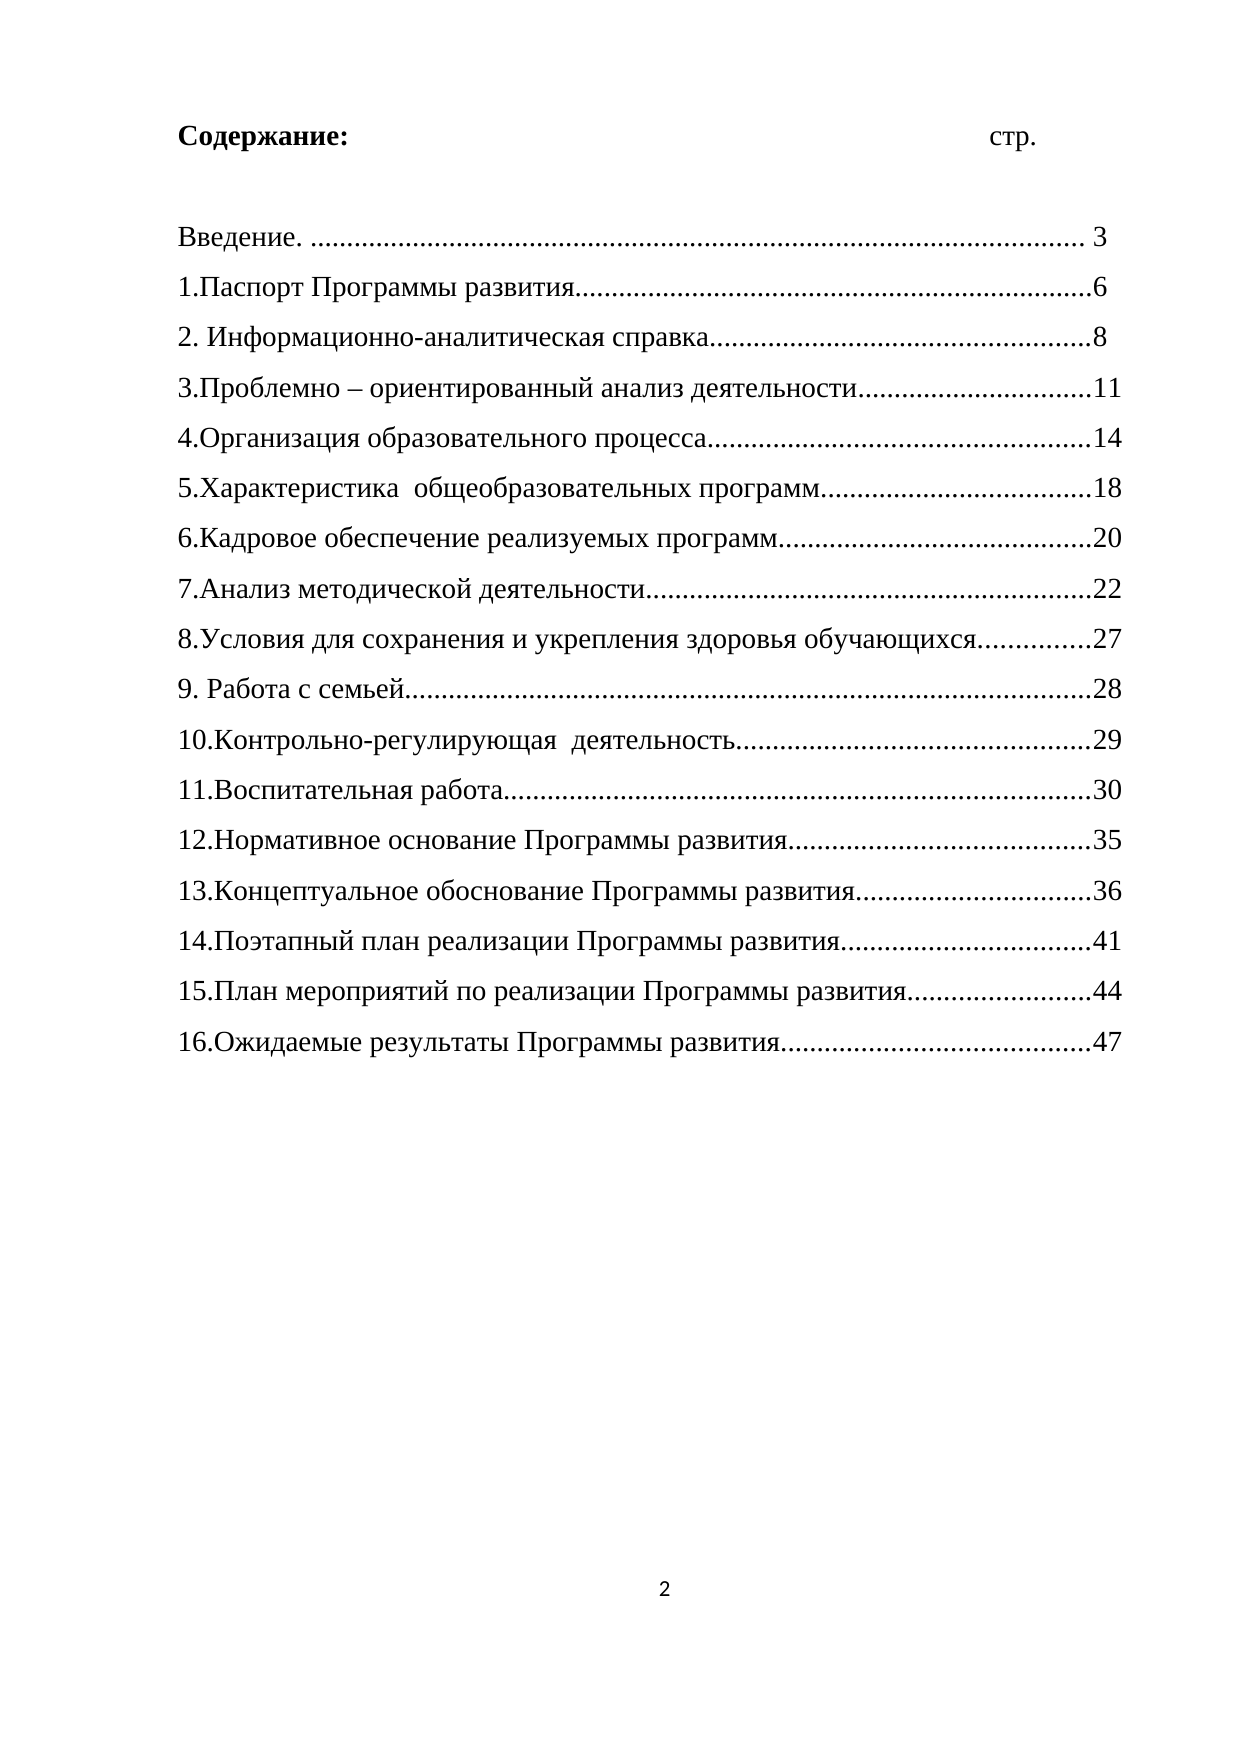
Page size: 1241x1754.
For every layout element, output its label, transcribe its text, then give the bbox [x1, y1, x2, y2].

text Введение. . 3 [177, 219, 1152, 252]
text 1.Паспорт Программы развития 6 [177, 269, 1152, 303]
text 15.План мероприятий по реализации Программы развития 44 [177, 973, 1152, 1007]
text 5.Характеристика общеобразовательных программ 18 [177, 470, 1152, 504]
text 4.Организация образовательного процесса 14 [177, 420, 1152, 453]
text 14.Поэтапный план реализации Программы развития 41 [177, 923, 1152, 957]
text Содержание: стр. [177, 118, 1152, 152]
text 12.Нормативное основание Программы развития 35 13.Концептуальное обоснование Программы развития 36 [177, 822, 1152, 906]
text 2. Информационно-аналитическая справка. 8 [177, 319, 1152, 353]
text 16.Ожидаемые результаты Программы развития 47 [177, 1024, 1152, 1057]
text 11.Воспитательная работа 30 [177, 772, 1152, 806]
text 6.Кадровое обеспечение реализуемых программ 20 [177, 521, 1152, 554]
text 7.Анализ методической деятельности. 22 8.Условия для сохранения и укрепления здоровья обучающихся 27 [177, 571, 1152, 655]
text 3.Проблемно – ориентированный анализ деятельности 11 [177, 370, 1152, 403]
text 9. Работа с семьей 28 10.Контрольно-регулирующая деятельность. 29 [177, 672, 1152, 755]
